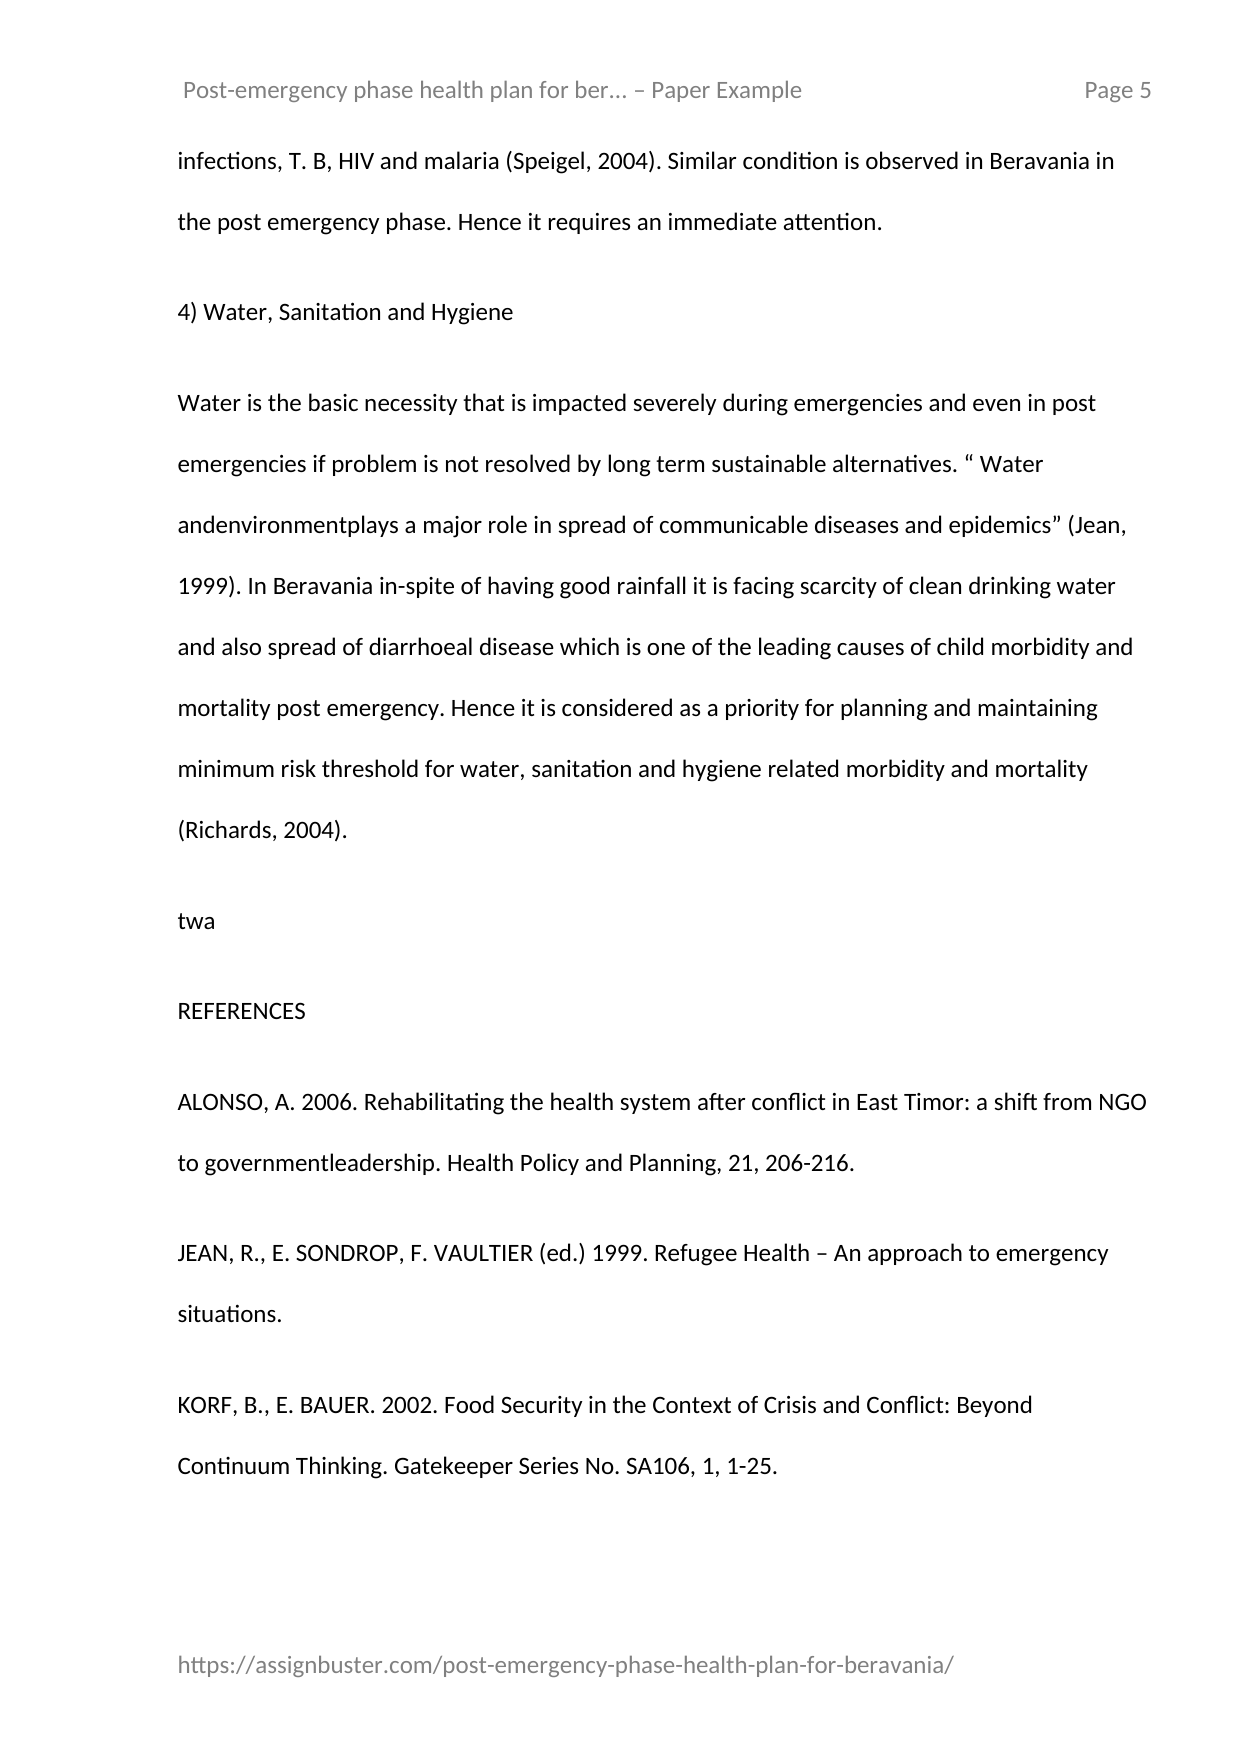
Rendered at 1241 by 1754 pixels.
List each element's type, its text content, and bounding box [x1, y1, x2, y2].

text ALONSO, A. 2006. Rehabilitating the health system after conflict in East Timor: a shift from NGO to governmentleadership. Health Policy and Planning, 21, 206-216. [177, 1086, 1152, 1177]
text 4) Water, Sanitation and Hygiene [177, 297, 1152, 327]
text KORF, B., E. BAUER. 2002. Food Security in the Context of Crisis and Conflict: Beyond Continuum Thinking. Gatekeeper Series No. SA106, 1, 1-25. [177, 1389, 1152, 1481]
text Water is the basic necessity that is impacted severely during emergencies and even in post emergencies if problem is not resolved by long term sustainable alternatives. “ Water andenvironmentplays a major role in spread of communicable diseases and epidemics” (Jean, 1999). In Beravania in-spite of having good rainfall it is facing scarcity of clean drinking water and also spread of diarrhoeal disease which is one of the leading causes of child morbidity and mortality post emergency. Hence it is considered as a priority for planning and maintaining minimum risk threshold for water, sanitation and hygiene related morbidity and mortality (Richards, 2004). [177, 387, 1152, 845]
text twa [177, 905, 1152, 935]
text JEAN, R., E. SONDROP, F. VAULTIER (ed.) 1999. Refugee Health – An approach to emergency situations. [177, 1237, 1152, 1329]
text REFERENCES [177, 995, 1152, 1026]
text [177, 145, 1152, 237]
